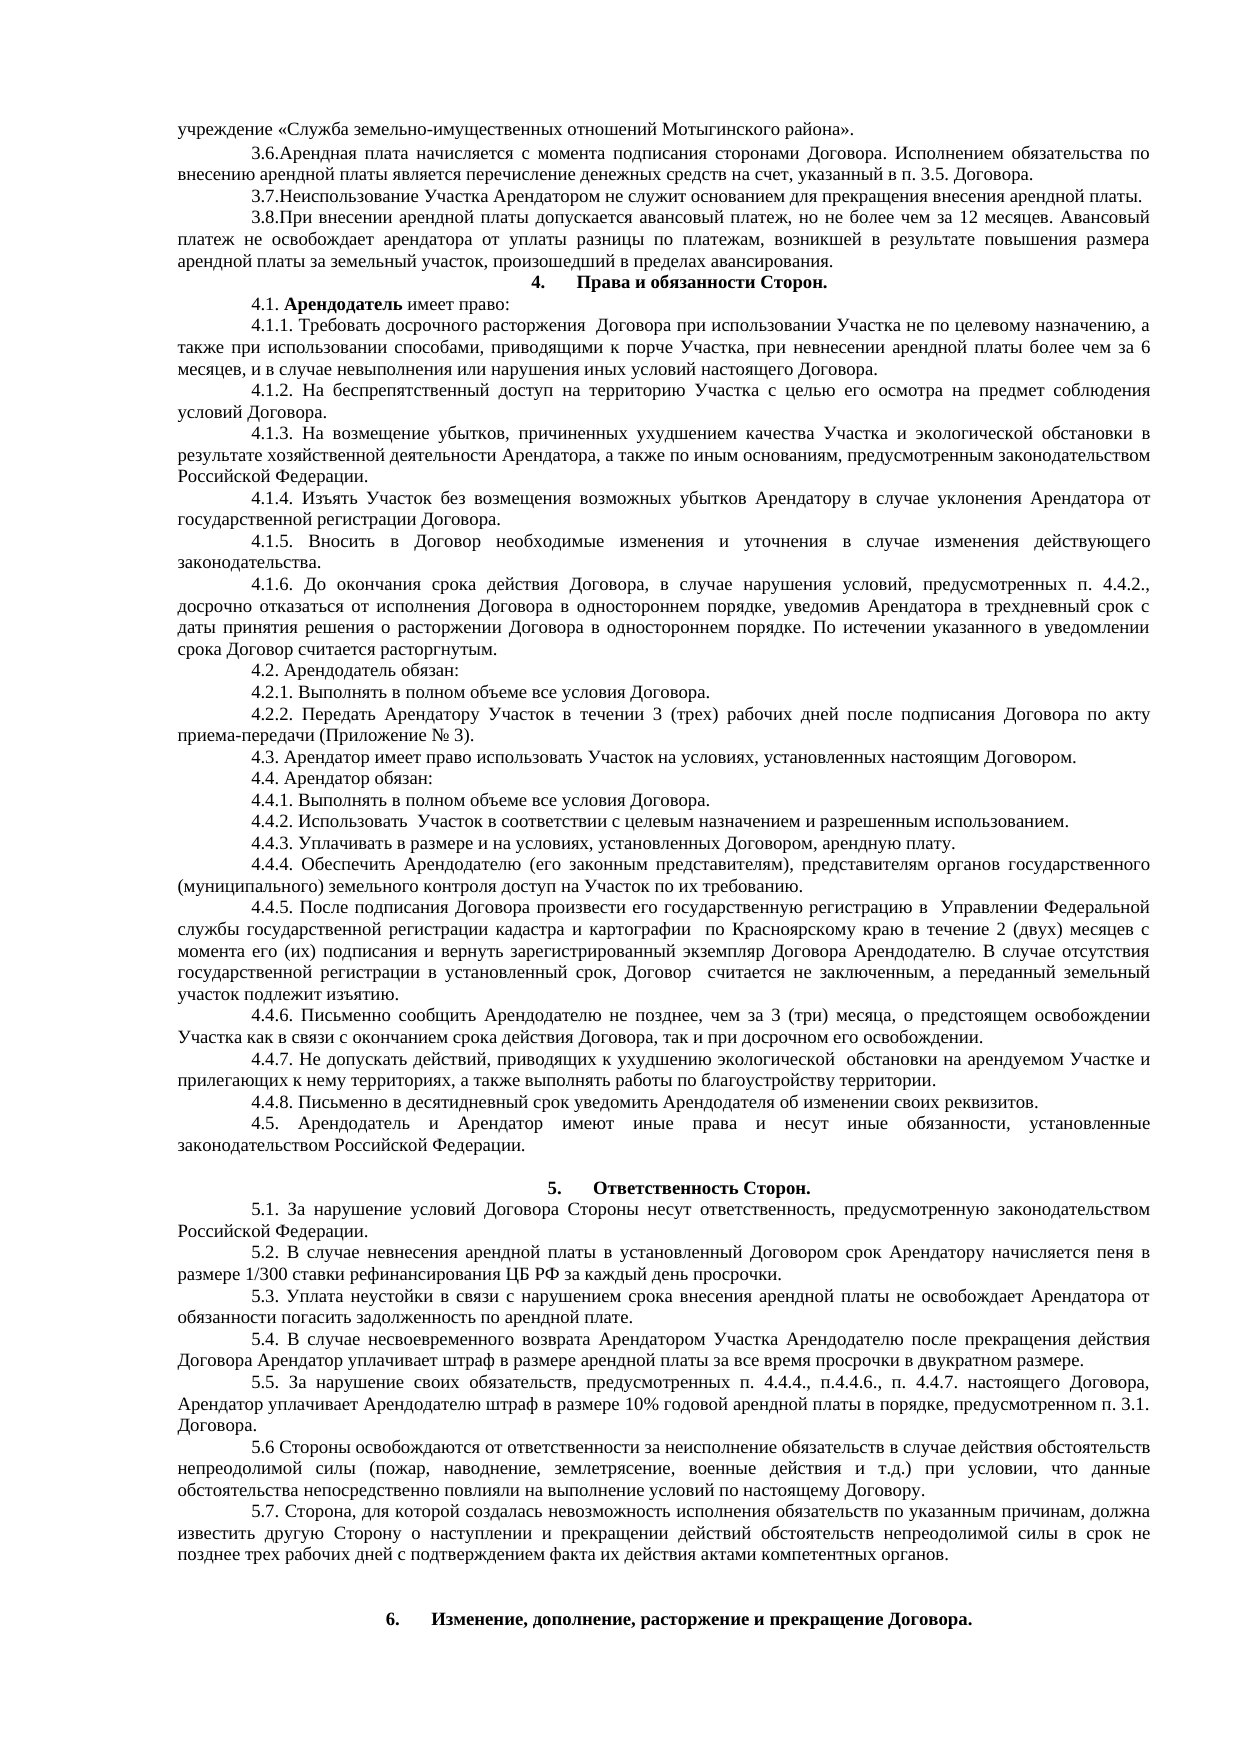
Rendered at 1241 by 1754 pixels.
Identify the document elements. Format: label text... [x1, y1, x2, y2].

text 4.3. Арендатор имеет право использовать Участок на условиях, установленных настоящим Договором. [177, 746, 1152, 767]
text 4.1. Арендодатель имеет право: [177, 293, 1152, 314]
text 5.7. Сторона, для которой создалась невозможность исполнения обязательств по указанным причинам, должна известить другую Сторону о наступлении и прекращении действий обстоятельств непреодолимой силы в срок не позднее трех рабочих дней с подтверждением факта их действия актами компетентных органов. [177, 1500, 1152, 1565]
list Права и обязанности Сторон. [177, 271, 1152, 293]
text 4.2. Арендодатель обязан: [177, 659, 1152, 681]
text 4.4.2. Использовать Участок в соответствии с целевым назначением и разрешенным использованием. [177, 810, 1152, 832]
text 4.2.1. Выполнять в полном объеме все условия Договора. [177, 681, 1152, 702]
text 5.6 Стороны освобождаются от ответственности за неисполнение обязательств в случае действия обстоятельств непреодолимой силы (пожар, наводнение, землетрясение, военные действия и т.д.) при условии, что данные обстоятельства непосредственно повлияли на выполнение условий по настоящему Договору. [177, 1436, 1152, 1500]
text 4.1.1. Требовать досрочного расторжения Договора при использовании Участка не по целевому назначению, а также при использовании способами, приводящими к порче Участка, при невнесении арендной платы более чем за 6 месяцев, и в случае невыполнения или нарушения иных условий настоящего Договора. [177, 314, 1152, 379]
text 4.4. Арендатор обязан: [177, 767, 1152, 789]
text 3.6.Арендная плата начисляется с момента подписания сторонами Договора. Исполнением обязательства по внесению арендной платы является перечисление денежных средств на счет, указанный в п. 3.5. Договора. [177, 142, 1152, 185]
text 4.4.6. Письменно сообщить Арендодателю не позднее, чем за 3 (три) месяца, о предстоящем освобождении Участка как в связи с окончанием срока действия Договора, так и при досрочном его освобождении. [177, 1004, 1152, 1047]
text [177, 118, 1137, 140]
text 3.8.При внесении арендной платы допускается авансовый платеж, но не более чем за 12 месяцев. Авансовый платеж не освобождает арендатора от уплаты разницы по платежам, возникшей в результате повышения размера арендной платы за земельный участок, произошедший в пределах авансирования. [177, 206, 1152, 271]
text 4.4.4. Обеспечить Арендодателю (его законным представителям), представителям органов государственного (муниципального) земельного контроля доступ на Участок по их требованию. [177, 853, 1152, 896]
text 4.4.8. Письменно в десятидневный срок уведомить Арендодателя об изменении своих реквизитов. [177, 1091, 1152, 1112]
text 4.1.4. Изъять Участок без возмещения возможных убытков Арендатору в случае уклонения Арендатора от государственной регистрации Договора. [177, 487, 1152, 530]
text 4.2.2. Передать Арендатору Участок в течении 3 (трех) рабочих дней после подписания Договора по акту приема-передачи (Приложение № 3). [177, 702, 1152, 746]
text 4.4.1. Выполнять в полном объеме все условия Договора. [177, 789, 1152, 810]
text 5.3. Уплата неустойки в связи с нарушением срока внесения арендной платы не освобождает Арендатора от обязанности погасить задолженность по арендной плате. [177, 1284, 1152, 1328]
text 4.4.3. Уплачивать в размере и на условиях, установленных Договором, арендную плату. [177, 832, 1152, 853]
text 5.4. В случае несвоевременного возврата Арендатором Участка Арендодателю после прекращения действия Договора Арендатор уплачивает штраф в размере арендной платы за все время просрочки в двукратном размере. [177, 1328, 1152, 1371]
list Ответственность Сторон. [177, 1177, 1152, 1198]
text 5.2. В случае невнесения арендной платы в установленный Договором срок Арендатору начисляется пеня в размере 1/300 ставки рефинансирования ЦБ РФ за каждый день просрочки. [177, 1241, 1152, 1284]
text 4.1.6. До окончания срока действия Договора, в случае нарушения условий, предусмотренных п. 4.4.2., досрочно отказаться от исполнения Договора в одностороннем порядке, уведомив Арендатора в трехдневный срок с даты принятия решения о расторжении Договора в одностороннем порядке. По истечении указанного в уведомлении срока Договор считается расторгнутым. [177, 573, 1152, 659]
text 4.1.5. Вносить в Договор необходимые изменения и уточнения в случае изменения действующего законодательства. [177, 530, 1152, 573]
text 4.5. Арендодатель и Арендатор имеют иные права и несут иные обязанности, установленные законодательством Российской Федерации. [177, 1112, 1152, 1155]
text 4.1.2. На беспрепятственный доступ на территорию Участка с целью его осмотра на предмет соблюдения условий Договора. [177, 379, 1152, 422]
text 5.5. За нарушение своих обязательств, предусмотренных п. 4.4.4., п.4.4.6., п. 4.4.7. настоящего Договора, Арендатор уплачивает Арендодателю штраф в размере 10% годовой арендной платы в порядке, предусмотренном п. 3.1. Договора. [177, 1371, 1152, 1436]
text 4.4.7. Не допускать действий, приводящих к ухудшению экологической обстановки на арендуемом Участке и прилегающих к нему территориях, а также выполнять работы по благоустройству территории. [177, 1047, 1152, 1091]
text 4.1.3. На возмещение убытков, причиненных ухудшением качества Участка и экологической обстановки в результате хозяйственной деятельности арендатора, а также по иным основаниям, предусмотренным законодательством Российской Федерации. [177, 422, 1152, 487]
text 5.1. За нарушение условий Договора Стороны несут ответственность, предусмотренную законодательством Российской Федерации. [177, 1198, 1152, 1241]
text 4.4.5. После подписания Договора произвести его государственную регистрацию в Управлении Федеральной службы государственной регистрации кадастра и картографии по Красноярскому краю в течение 2 (двух) месяцев с момента его (их) подписания и вернуть зарегистрированный экземпляр Договора Арендодателю. В случае отсутствия государственной регистрации в установленный срок, Договор считается не заключенным, а переданный земельный участок подлежит изъятию. [177, 896, 1152, 1004]
text 3.7.Неиспользование Участка Арендатором не служит основанием для прекращения внесения арендной платы. [177, 185, 1152, 206]
list Изменение, дополнение, расторжение и прекращение Договора. [177, 1608, 1152, 1629]
